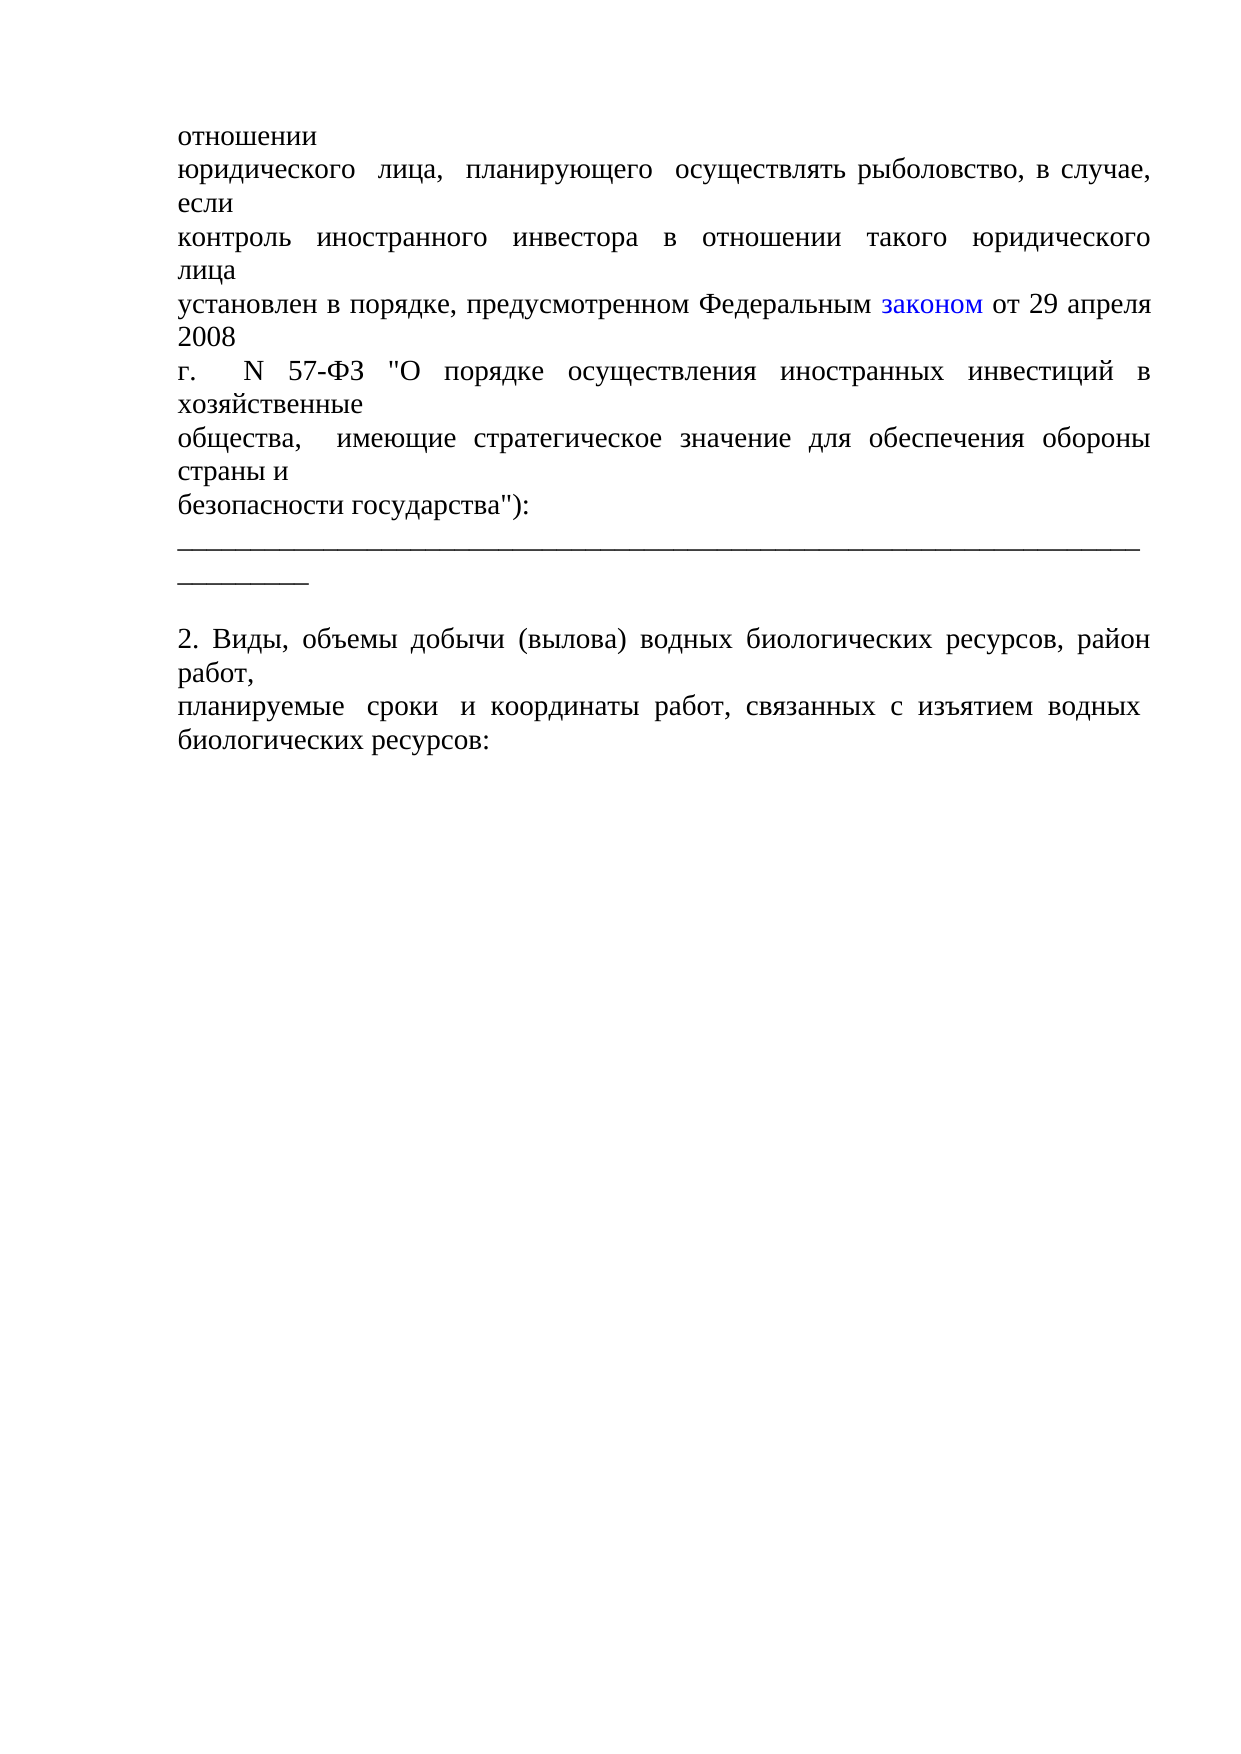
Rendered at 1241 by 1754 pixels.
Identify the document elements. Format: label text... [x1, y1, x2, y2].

text установлен в порядке, предусмотренном Федеральным законом от 29 апреля 2008 [177, 286, 1152, 353]
text контроль иностранного инвестора в отношении такого юридического лица [177, 219, 1152, 286]
text г. N 57-ФЗ "О порядке осуществления иностранных инвестиций в хозяйственные [177, 353, 1152, 420]
text юридического лица, планирующего осуществлять рыболовство, в случае, если [177, 152, 1152, 219]
text безопасности государства"): [177, 487, 1152, 521]
text ___________________________________________________________________________ [177, 521, 1152, 588]
text общества, имеющие стратегическое значение для обеспечения обороны страны и [177, 420, 1152, 487]
text 2. Виды, объемы добычи (вылова) водных биологических ресурсов, район работ, [177, 621, 1152, 688]
text планируемые сроки и координаты работ, связанных с изъятием водных [177, 688, 1152, 722]
text биологических ресурсов: [177, 722, 1152, 755]
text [177, 118, 1152, 152]
